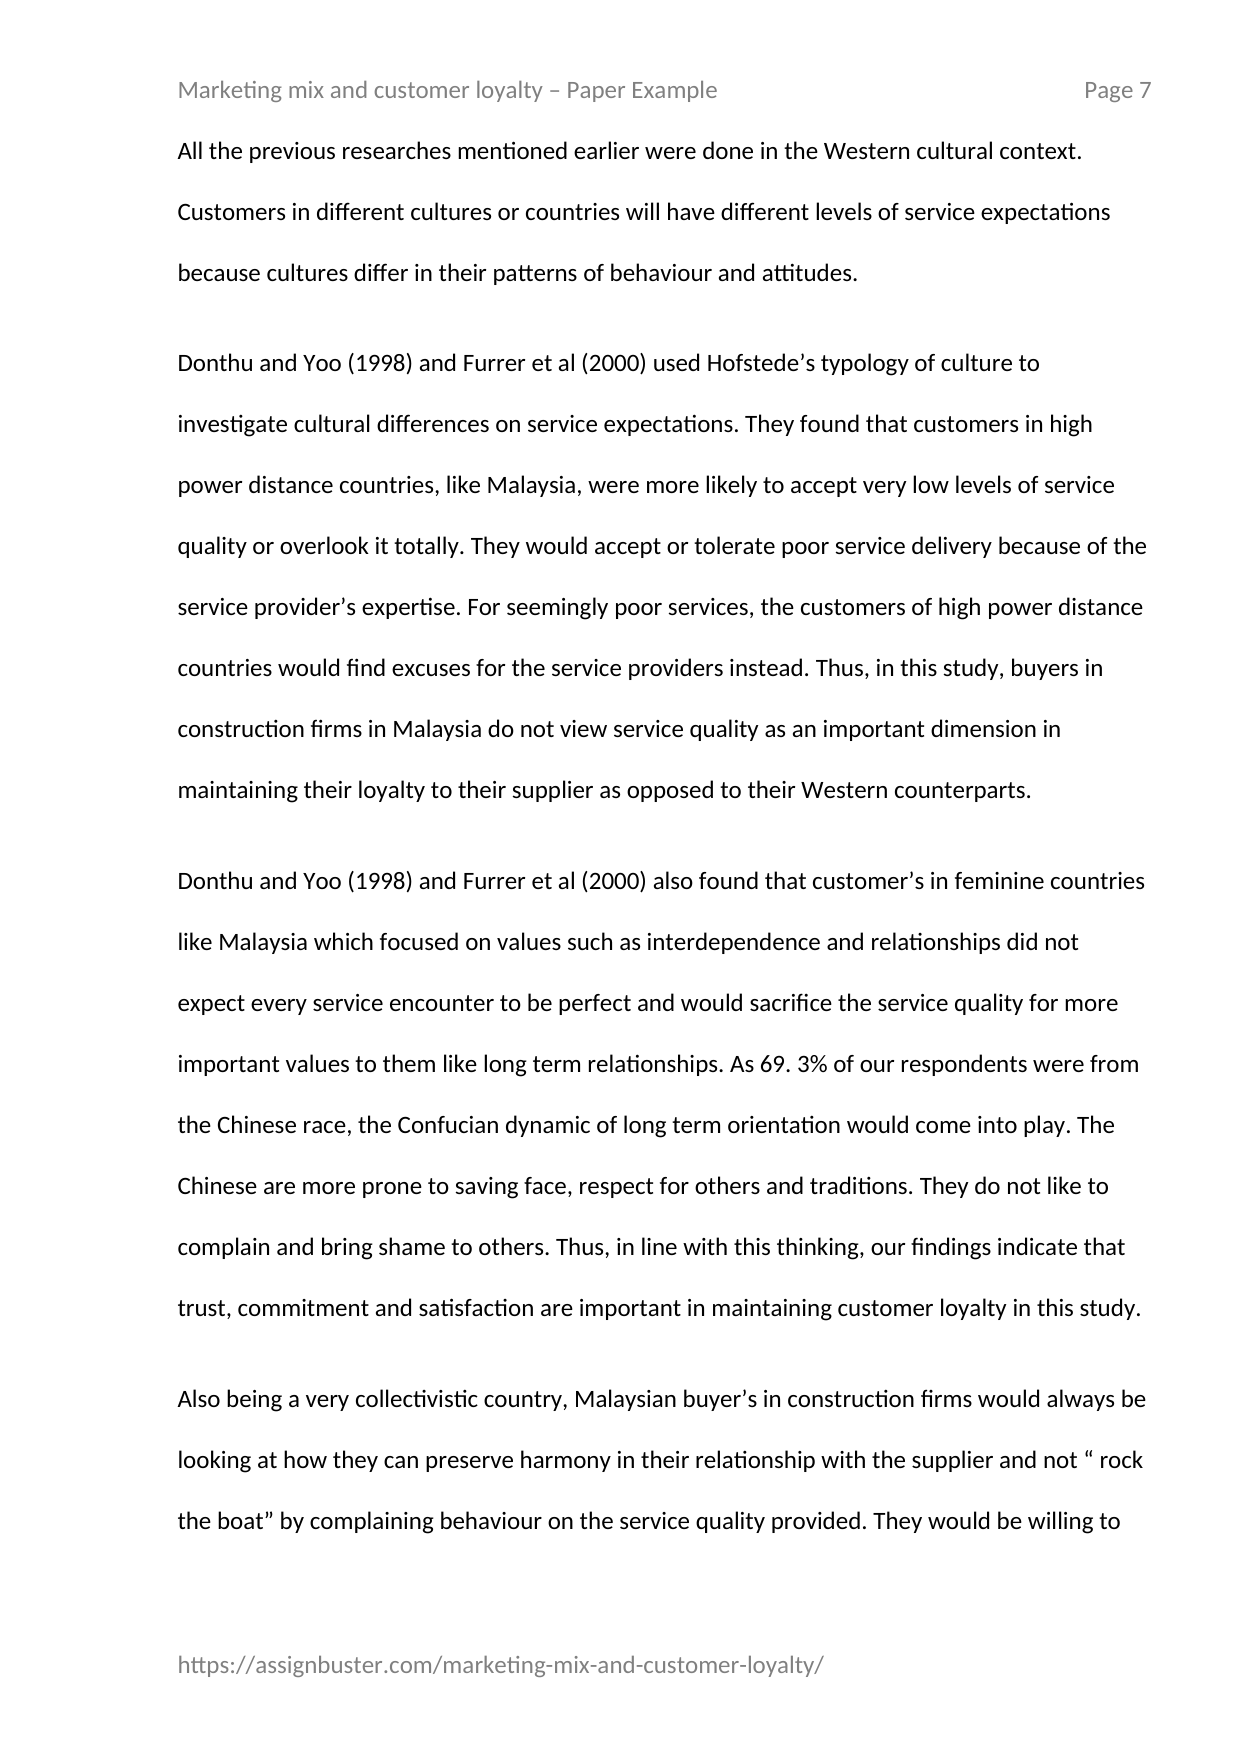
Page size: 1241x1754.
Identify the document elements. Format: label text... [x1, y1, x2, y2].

text Donthu and Yoo (1998) and Furrer et al (2000) also found that customer’s in feminine countries like Malaysia which focused on values such as interdependence and relationships did not expect every service encounter to be perfect and would sacrifice the service quality for more important values to them like long term relationships. As 69. 3% of our respondents were from the Chinese race, the Confucian dynamic of long term orientation would come into play. The Chinese are more prone to saving face, respect for others and traditions. They do not like to complain and bring shame to others. Thus, in line with this thinking, our findings indicate that trust, commitment and satisfaction are important in maintaining customer loyalty in this study. [177, 865, 1152, 1323]
text Donthu and Yoo (1998) and Furrer et al (2000) used Hofstede’s typology of culture to investigate cultural differences on service expectations. They found that customers in high power distance countries, like Malaysia, were more likely to accept very low levels of service quality or overlook it totally. They would accept or tolerate poor service delivery because of the service provider’s expertise. For seemingly poor services, the customers of high power distance countries would find excuses for the service providers instead. Thus, in this study, buyers in construction firms in Malaysia do not view service quality as an important dimension in maintaining their loyalty to their supplier as opposed to their Western counterparts. [177, 347, 1152, 805]
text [177, 1383, 1152, 1536]
text All the previous researches mentioned earlier were done in the Western cultural context. Customers in different cultures or countries will have different levels of service expectations because cultures differ in their patterns of behaviour and attitudes. [177, 135, 1152, 287]
